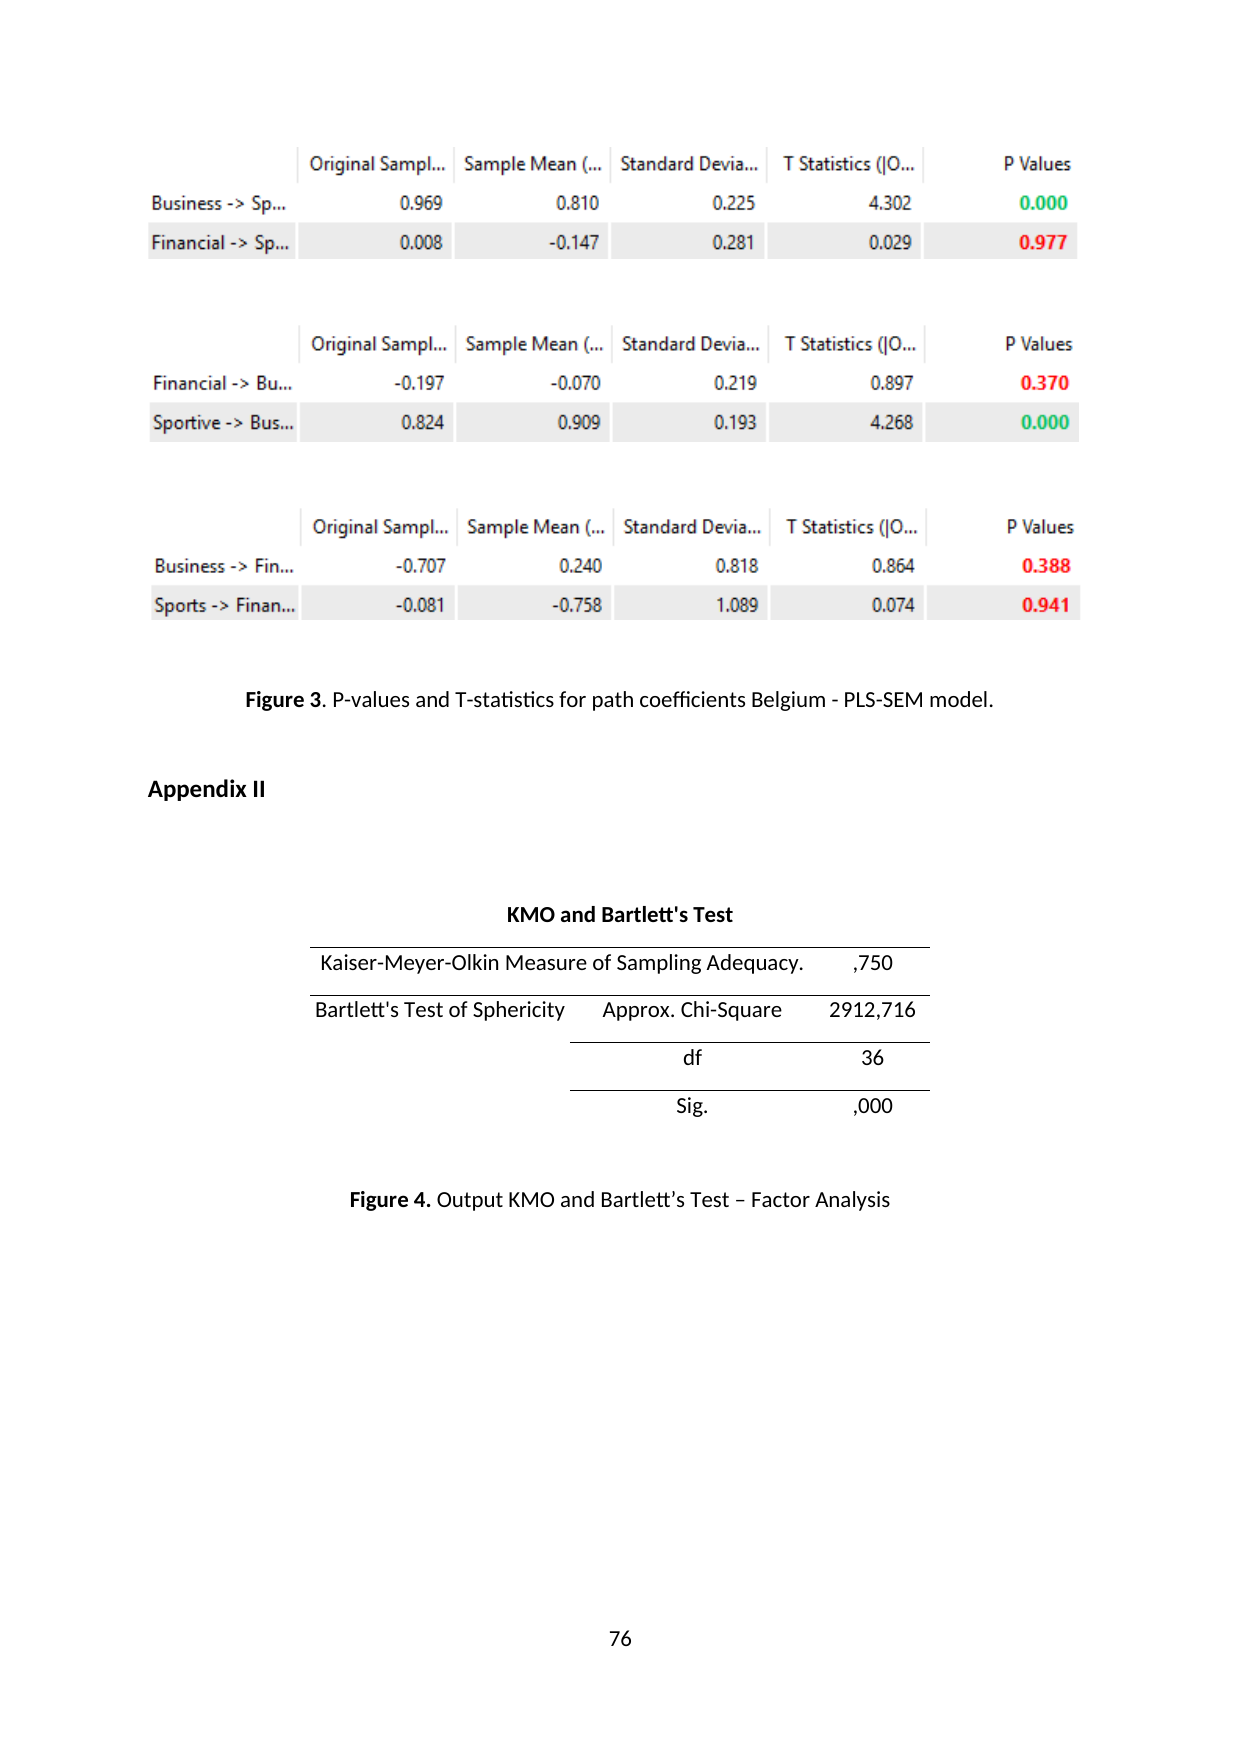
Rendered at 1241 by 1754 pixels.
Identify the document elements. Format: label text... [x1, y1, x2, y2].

table_cell df [570, 1043, 815, 1090]
table_cell 2912,716 [815, 996, 930, 1042]
subtitle Appendix II [148, 773, 1093, 804]
text Figure 3. P-values and T-statistics for path coefficients Belgium - PLS-SEM model. [148, 685, 1093, 713]
table_cell ,750 [815, 948, 930, 994]
table_cell Sig. [570, 1091, 815, 1138]
table_cell Bartlett's Test of Sphericity [310, 996, 570, 1138]
table_cell Approx. Chi-Square [570, 996, 815, 1042]
picture [147, 147, 1079, 259]
table_cell 36 [815, 1043, 930, 1090]
table_header KMO and Bartlett's Test [310, 900, 930, 947]
text Figure 4. Output KMO and Bartlett’s Test – Factor Analysis [148, 1185, 1093, 1213]
picture [147, 507, 1082, 620]
table_cell ,000 [815, 1091, 930, 1138]
table_cell Kaiser-Meyer-Olkin Measure of Sampling Adequacy. [310, 948, 815, 994]
picture [147, 324, 1079, 442]
